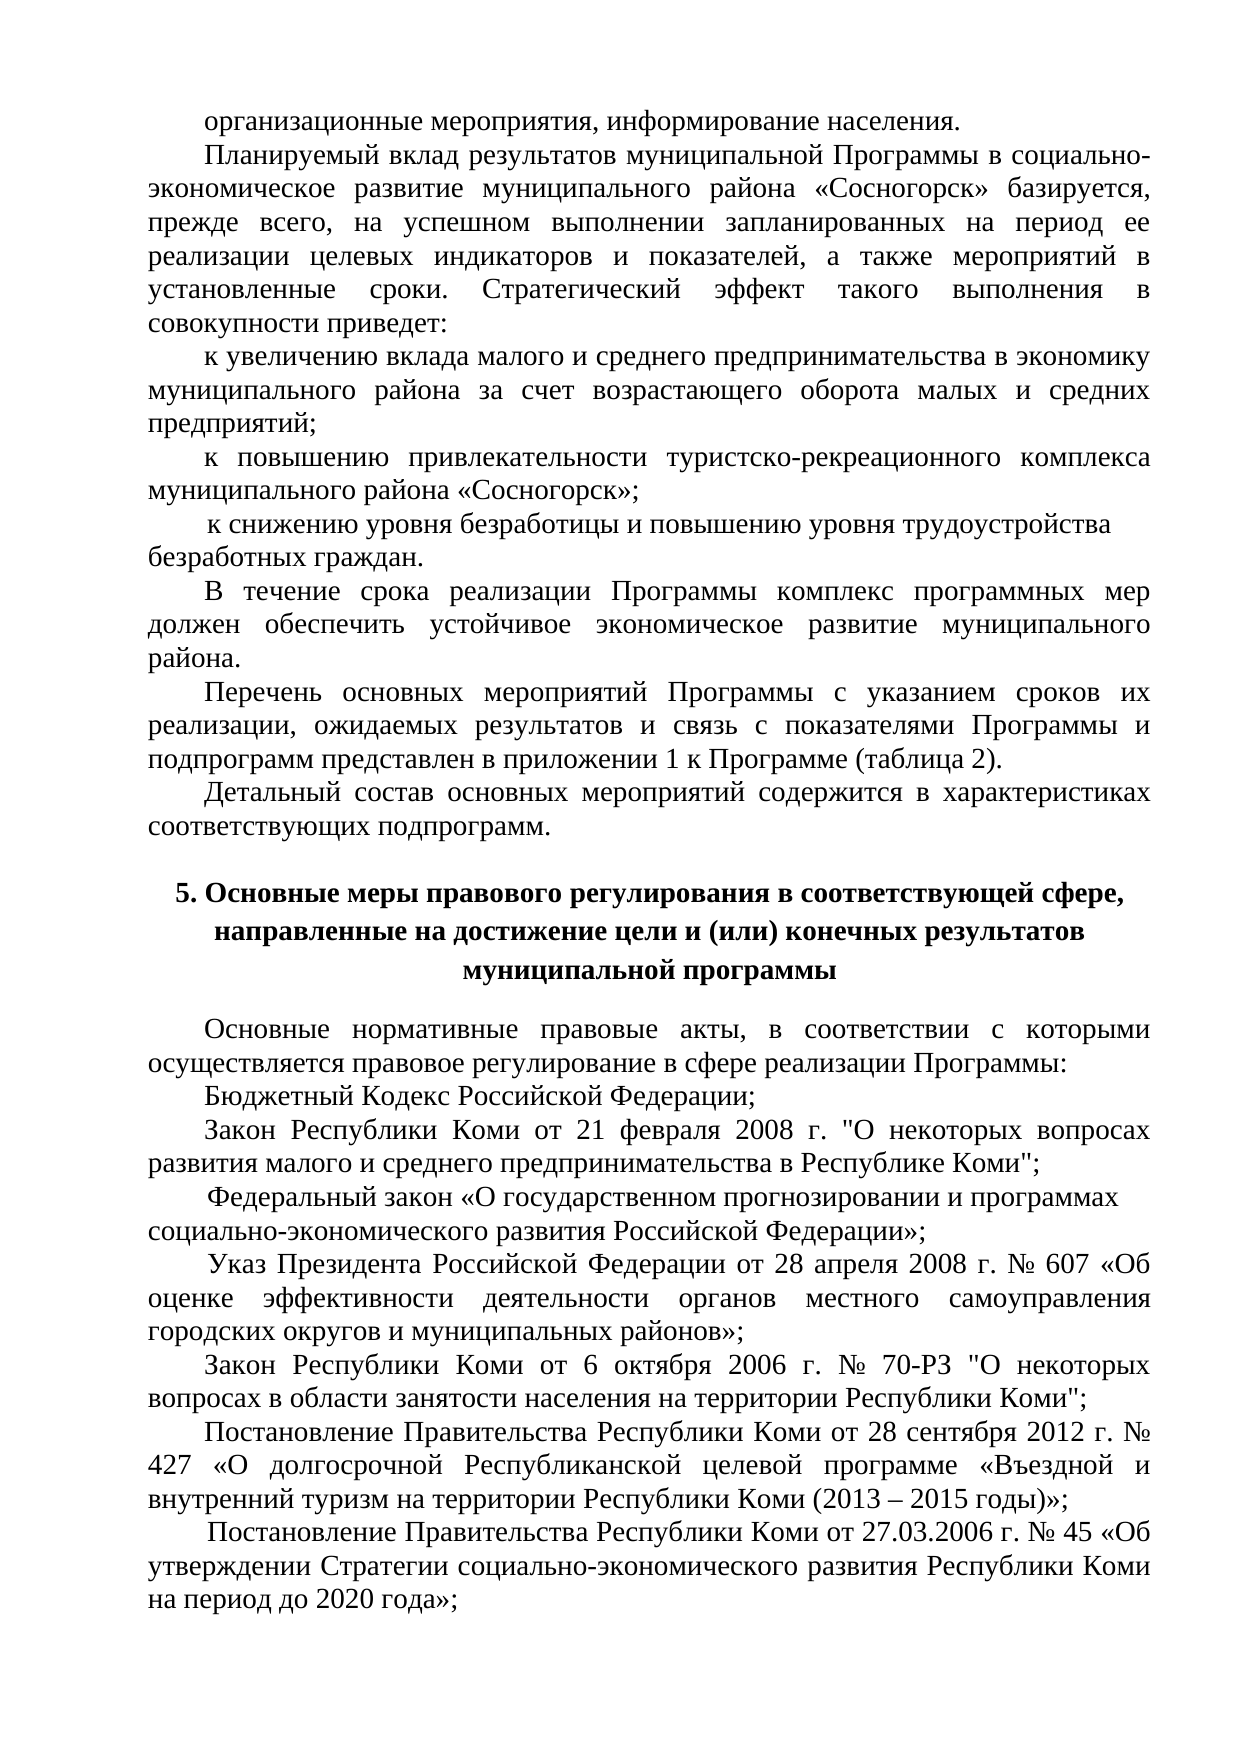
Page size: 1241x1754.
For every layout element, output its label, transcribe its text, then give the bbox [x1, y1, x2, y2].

text Закон Республики Коми от 6 октября 2006 г. № 70-РЗ "О некоторых вопросах в области занятости населения на территории Республики Коми"; [148, 1347, 1152, 1414]
text Планируемый вклад результатов муниципальной Программы в социально-экономическое развитие муниципального района «Сосногорск» базируется, прежде всего, на успешном выполнении запланированных на период ее реализации целевых индикаторов и показателей, а также мероприятий в установленные сроки. Стратегический эффект такого выполнения в совокупности приведет: [148, 137, 1152, 338]
text Указ Президента Российской Федерации от 28 апреля 2008 г. № 607 «Об оценке эффективности деятельности органов местного самоуправления городских округов и муниципальных районов»; [148, 1246, 1152, 1347]
text Основные нормативные правовые акты, в соответствии с которыми осуществляется правовое регулирование в сфере реализации Программы: [148, 1011, 1152, 1078]
text социально-экономического развития Российской Федерации»; [148, 1213, 1152, 1246]
text организационные мероприятия, информирование населения. [148, 103, 1152, 137]
text Детальный состав основных мероприятий содержится в характеристиках соответствующих подпрограмм. [148, 774, 1152, 841]
text к повышению привлекательности туристско-рекреационного комплекса муниципального района «Сосногорск»; [148, 439, 1152, 506]
text Бюджетный Кодекс Российской Федерации; [148, 1078, 1152, 1112]
text Федеральный закон «О государственном прогнозировании и программах [148, 1179, 1152, 1213]
text 5. Основные меры правового регулирования в соответствующей сфере, направленные на достижение цели и (или) конечных результатов муниципальной программы [148, 875, 1152, 986]
text Перечень основных мероприятий Программы с указанием сроков их реализации, ожидаемых результатов и связь с показателями Программы и подпрограмм представлен в приложении 1 к Программе (таблица 2). [148, 674, 1152, 774]
text Постановление Правительства Республики Коми от 28 сентября 2012 г. № 427 «О долгосрочной Республиканской целевой программе «Въездной и внутренний туризм на территории Республики Коми (2013 – 2015 годы)»; [148, 1414, 1152, 1514]
text Постановление Правительства Республики Коми от 27.03.2006 г. № 45 «Об утверждении Стратегии социально-экономического развития Республики Коми на период до 2020 года»; [148, 1514, 1152, 1615]
text к снижению уровня безработицы и повышению уровня трудоустройства безработных граждан. [148, 506, 1152, 573]
text к увеличению вклада малого и среднего предпринимательства в экономику муниципального района за счет возрастающего оборота малых и средних предприятий; [148, 338, 1152, 439]
text В течение срока реализации Программы комплекс программных мер должен обеспечить устойчивое экономическое развитие муниципального района. [148, 573, 1152, 674]
text Закон Республики Коми от 21 февраля 2008 г. "О некоторых вопросах развития малого и среднего предпринимательства в Республике Коми"; [148, 1112, 1152, 1179]
